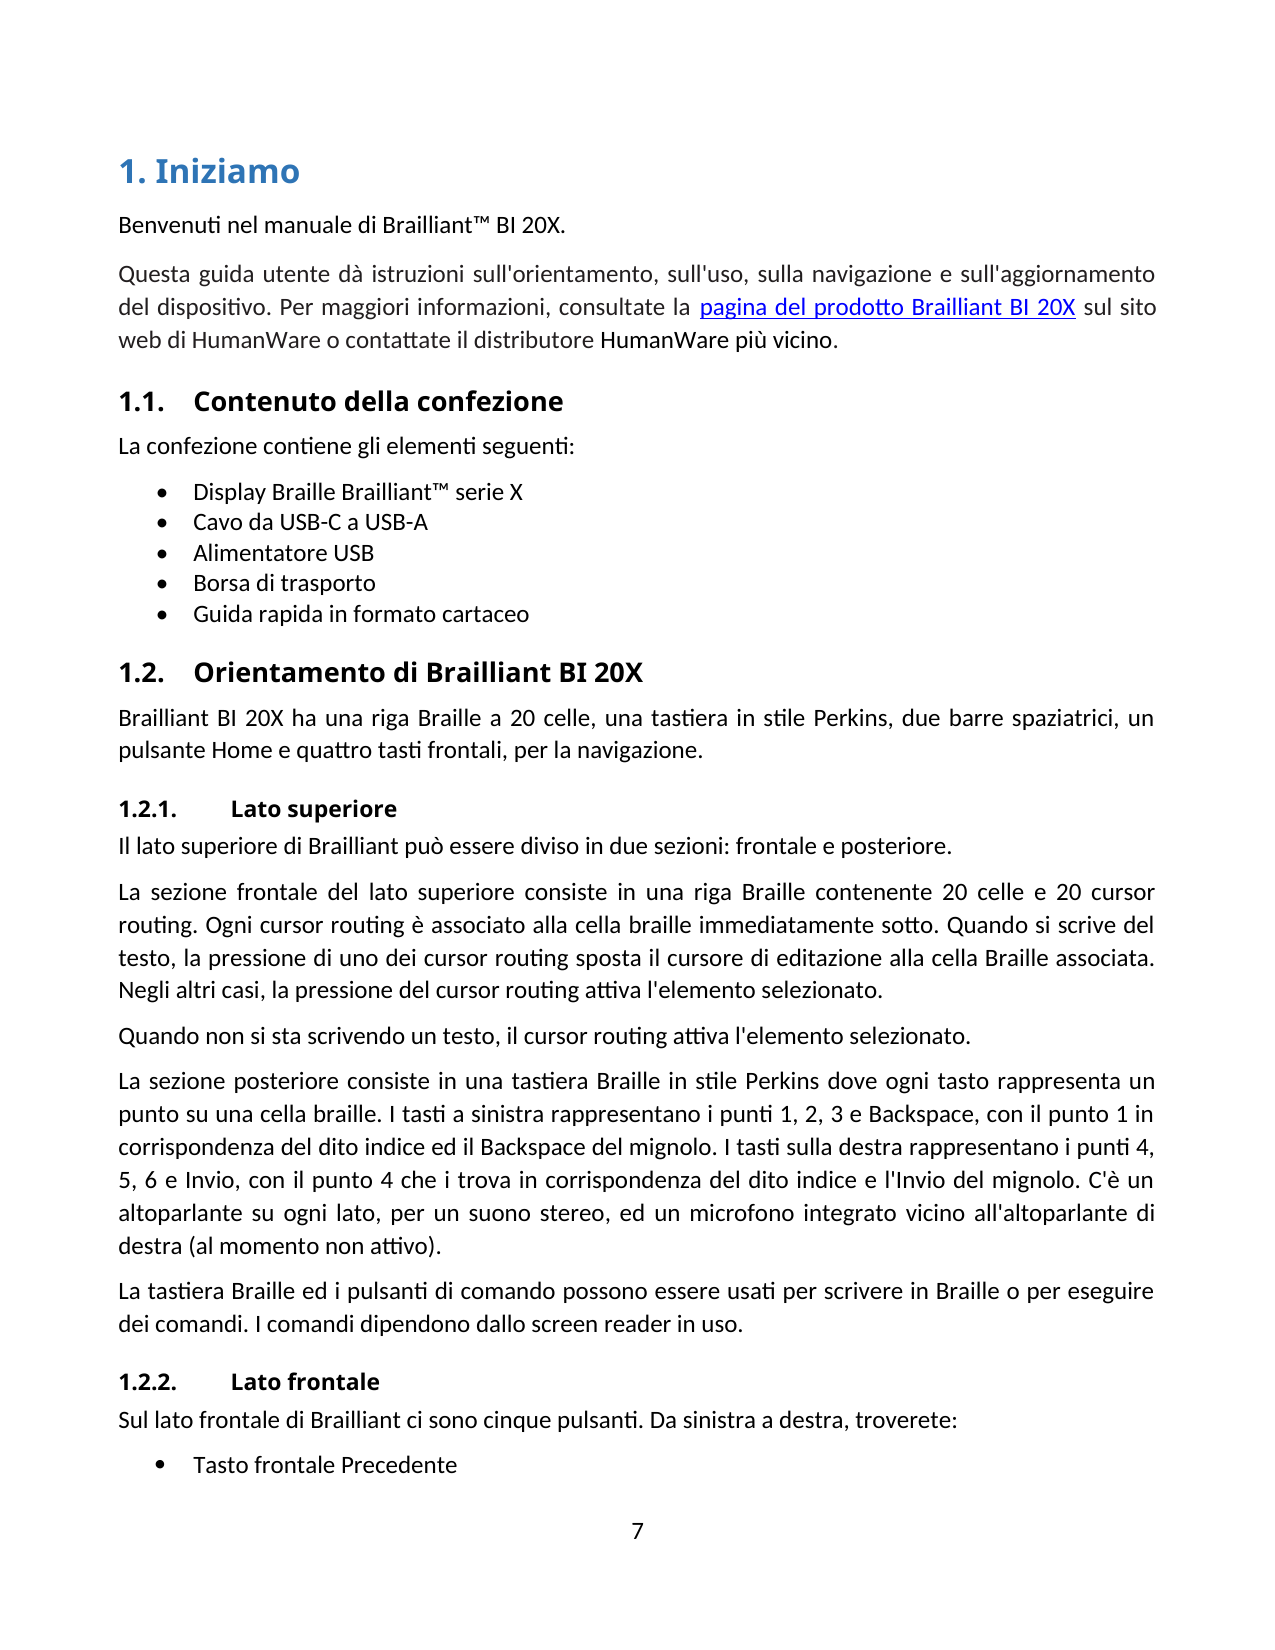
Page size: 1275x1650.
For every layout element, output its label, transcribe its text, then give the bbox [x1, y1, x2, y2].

text La tastiera Braille ed i pulsanti di comando possono essere usati per scrivere in Braille o per eseguire dei comandi. I comandi dipendono dallo screen reader in uso. [118, 1275, 1157, 1339]
subtitle Iniziamo [118, 148, 1157, 193]
subtitle Lato frontale [118, 1366, 1157, 1397]
list Alimentatore USB [156, 537, 1157, 567]
list Cavo da USB-C a USB-A [156, 506, 1157, 537]
text La sezione frontale del lato superiore consiste in una riga Braille contenente 20 celle e 20 cursor routing. Ogni cursor routing è associato alla cella braille immediatamente sotto. Quando si scrive del testo, la pressione di uno dei cursor routing sposta il cursore di editazione alla cella Braille associata. Negli altri casi, la pressione del cursor routing attiva l'elemento selezionato. [118, 876, 1157, 1005]
list Guida rapida in formato cartaceo [156, 598, 1157, 628]
list Tasto frontale Precedente [156, 1449, 1157, 1480]
text La sezione posteriore consiste in una tastiera Braille in stile Perkins dove ogni tasto rappresenta un punto su una cella braille. I tasti a sinistra rappresentano i punti 1, 2, 3 e Backspace, con il punto 1 in corrispondenza del dito indice ed il Backspace del mignolo. I tasti sulla destra rappresentano i punti 4, 5, 6 e Invio, con il punto 4 che i trova in corrispondenza del dito indice e l'Invio del mignolo. C'è un altoparlante su ogni lato, per un suono stereo, ed un microfono integrato vicino all'altoparlante di destra (al momento non attivo). [118, 1065, 1157, 1261]
list Display Braille Brailliant™ serie X [156, 476, 1157, 506]
list Borsa di trasporto [156, 567, 1157, 598]
text Questa guida utente dà istruzioni sull'orientamento, sull'uso, sulla navigazione e sull'aggiornamento del dispositivo. Per maggiori informazioni, consultate la pagina del prodotto Brailliant BI 20X sul sito web di HumanWare o contattate il distributore HumanWare più vicino. [118, 259, 1157, 355]
subtitle Contenuto della confezione [118, 382, 1157, 419]
text Benvenuti nel manuale di Brailliant™ BI 20X. [118, 209, 1157, 239]
text Il lato superiore di Brailliant può essere diviso in due sezioni: frontale e posteriore. [118, 830, 1157, 861]
text Sul lato frontale di Brailliant ci sono cinque pulsanti. Da sinistra a destra, troverete: [118, 1404, 1157, 1435]
text La confezione contiene gli elementi seguenti: [118, 431, 1157, 461]
text Brailliant BI 20X ha una riga Braille a 20 celle, una tastiera in stile Perkins, due barre spaziatrici, un pulsante Home e quattro tasti frontali, per la navigazione. [118, 702, 1157, 765]
subtitle Lato superiore [118, 792, 1157, 824]
text Quando non si sta scrivendo un testo, il cursor routing attiva l'elemento selezionato. [118, 1020, 1157, 1051]
subtitle Orientamento di Brailliant BI 20X [118, 653, 1157, 690]
